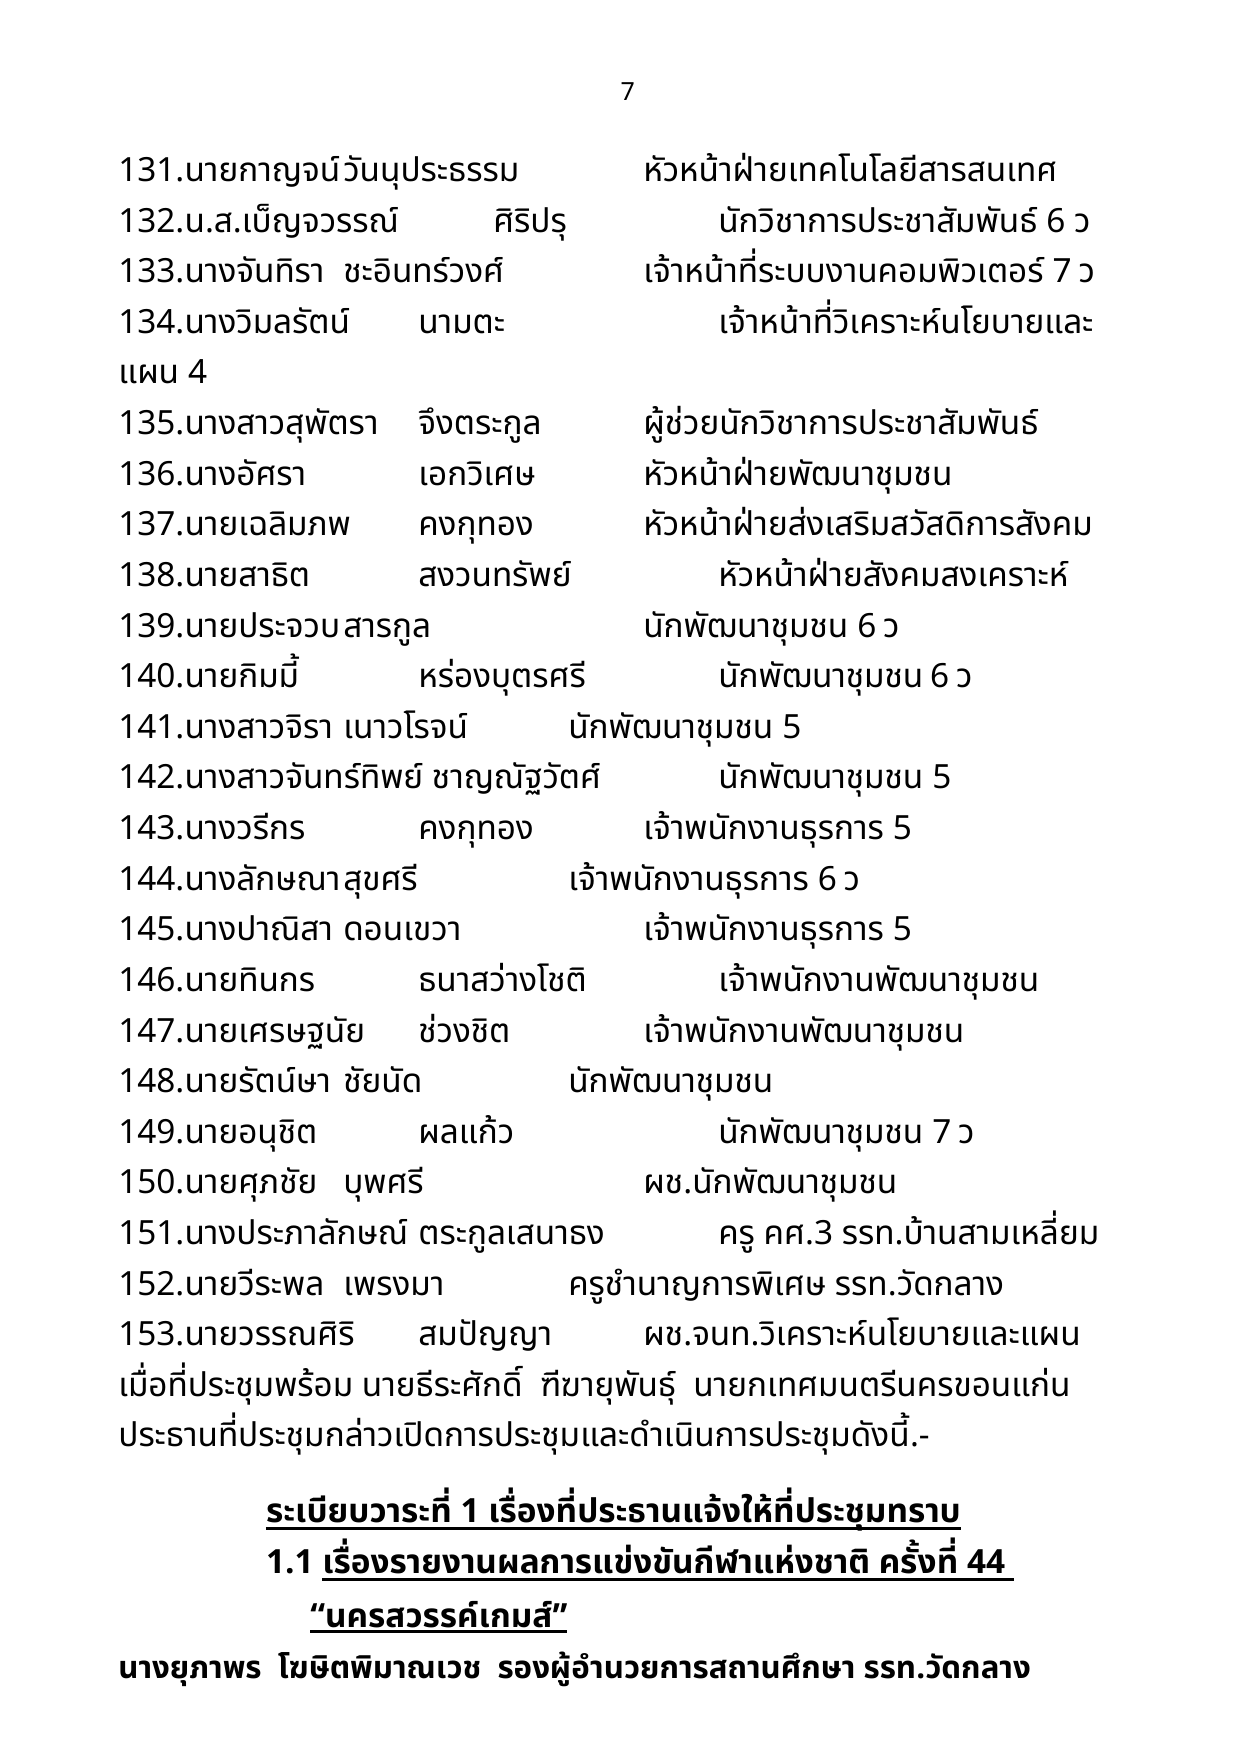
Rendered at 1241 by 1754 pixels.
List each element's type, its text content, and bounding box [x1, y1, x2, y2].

text 144.นางลักษณา สุขศรี เจ้าพนักงานธุรการ 6ว [118, 854, 1137, 905]
text เมื่อที่ประชุมพร้อม นายธีระศักดิ์ ฑีฆายุพันธุ์ นายกเทศมนตรีนครขอนแก่น ประธานที่ประชุมกล่าวเปิดการประชุมและดำเนินการประชุมดังนี้.- [118, 1361, 1137, 1462]
text 133.นางจันทิรา ชะอินทร์วงศ์ เจ้าหน้าที่ระบบงานคอมพิวเตอร์ 7ว [118, 247, 1137, 298]
text 137.นายเฉลิมภพ คงกุทอง หัวหน้าฝ่ายส่งเสริมสวัสดิการสังคม [118, 500, 1137, 551]
text 153.นายวรรณศิริ สมปัญญา ผช.จนท.วิเคราะห์นโยบายและแผน [118, 1310, 1137, 1361]
text 139.นายประจวบ สารกูล นักพัฒนาชุมชน 6ว [118, 601, 1137, 652]
text 149.นายอนุชิต ผลแก้ว นักพัฒนาชุมชน 7ว [118, 1108, 1137, 1158]
text 134.นางวิมลรัตน์ นามตะ เจ้าหน้าที่วิเคราะห์นโยบายและแผน 4 [118, 298, 1137, 399]
text 142.นางสาวจันทร์ทิพย์ ชาญณัฐวัตศ์ นักพัฒนาชุมชน 5 [118, 753, 1137, 804]
text 135.นางสาวสุพัตรา จึงตระกูล ผู้ช่วยนักวิชาการประชาสัมพันธ์ [118, 399, 1137, 449]
text 151.นางประภาลักษณ์ ตระกูลเสนาธง ครู คศ.3 รรท.บ้านสามเหลี่ยม [118, 1209, 1137, 1259]
text 148.นายรัตน์ษา ชัยนัด นักพัฒนาชุมชน [118, 1057, 1137, 1108]
text 147.นายเศรษฐนัย ช่วงชิต เจ้าพนักงานพัฒนาชุมชน [118, 1006, 1137, 1057]
text 138.นายสาธิต สงวนทรัพย์ หัวหน้าฝ่ายสังคมสงเคราะห์ [118, 551, 1137, 601]
text นางยุภาพร โฆษิตพิมาณเวช รองผู้อำนวยการสถานศึกษา รรท.วัดกลาง [118, 1645, 1137, 1692]
text 141.นางสาวจิรา เนาวโรจน์ นักพัฒนาชุมชน 5 [118, 703, 1137, 753]
text 1.1 เรื่องรายงานผลการแข่งขันกีฬาแห่งชาติ ครั้งที่ 44 “นครสวรรค์เกมส์” [266, 1537, 1137, 1645]
text 132.น.ส.เบ็ญจวรรณ์ ศิริปรุ นักวิชาการประชาสัมพันธ์ 6 ว [118, 196, 1137, 247]
text 152.นายวีระพล เพรงมา ครูชำนาญการพิเศษ รรท.วัดกลาง [118, 1259, 1137, 1310]
text 140.นายกิมมี้ หร่องบุตรศรี นักพัฒนาชุมชน6ว [118, 652, 1137, 703]
text ระเบียบวาระที่ 1 เรื่องที่ประธานแจ้งให้ที่ประชุมทราบ [191, 1487, 1137, 1537]
text 136.นางอัศรา เอกวิเศษ หัวหน้าฝ่ายพัฒนาชุมชน [118, 449, 1137, 500]
text 145.นางปาณิสา ดอนเขวา เจ้าพนักงานธุรการ 5 [118, 905, 1137, 956]
text 146.นายทินกร ธนาสว่างโชติ เจ้าพนักงานพัฒนาชุมชน [118, 956, 1137, 1006]
text 143.นางวรีกร คงกุทอง เจ้าพนักงานธุรการ 5 [118, 804, 1137, 854]
text 131.นายกาญจน์ วันนุประธรรม หัวหน้าฝ่ายเทคโนโลยีสารสนเทศ [118, 146, 1137, 196]
text 150.นายศุภชัย บุพศรี ผช.นักพัฒนาชุมชน [118, 1158, 1137, 1209]
